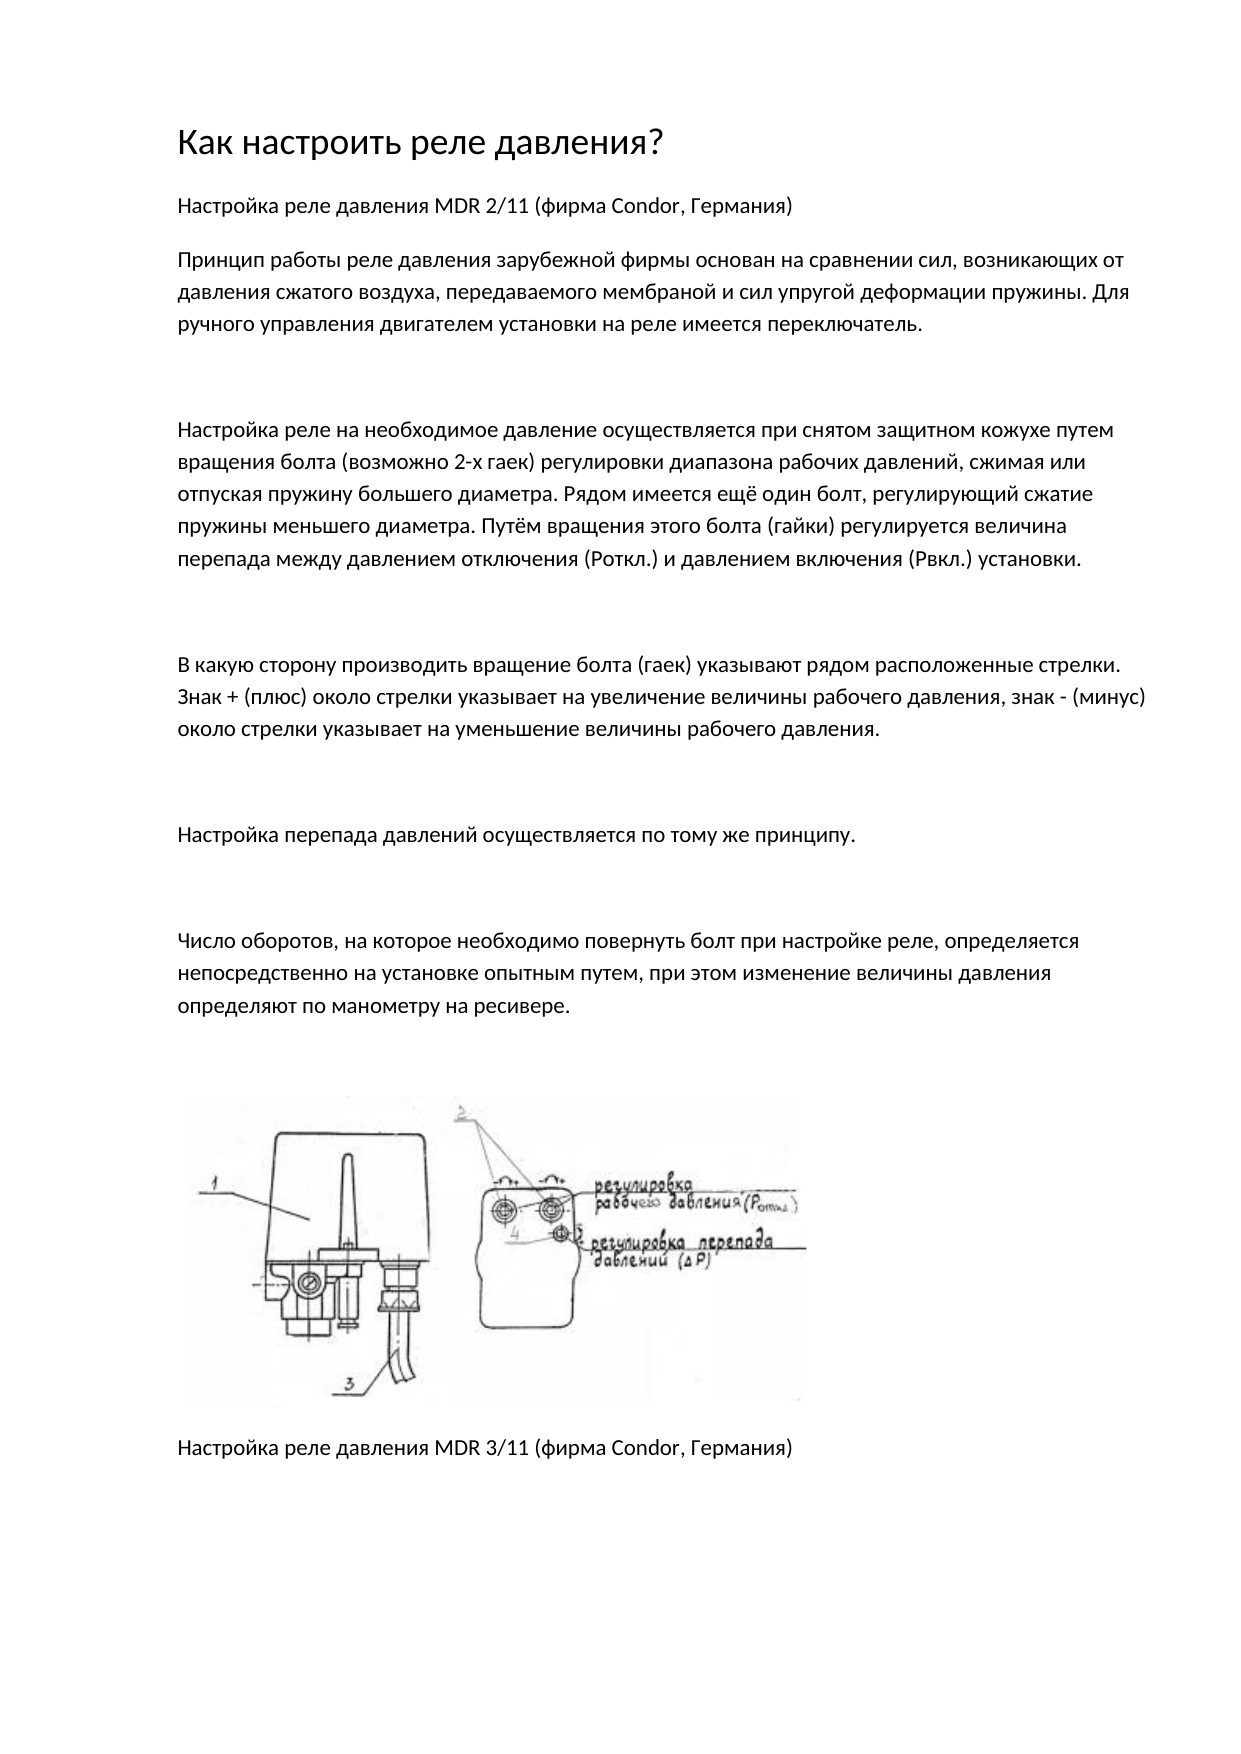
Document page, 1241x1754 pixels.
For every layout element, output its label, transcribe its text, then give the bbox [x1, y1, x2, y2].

text Настройка реле давления MDR 3/11 (фирма Condor, Германия) [177, 1433, 1152, 1461]
text Число оборотов, на которое необходимо повернуть болт при настройке реле, определяется непосредственно на установке опытным путем, при этом изменение величины давления определяют по манометру на ресивере. [177, 926, 1152, 1019]
text В какую сторону производить вращение болта (гаек) указывают рядом расположенные стрелки. Знак + (плюс) около стрелки указывает на увеличение величины рабочего давления, знак - (минус) около стрелки указывает на уменьшение величины рабочего давления. [177, 650, 1152, 742]
text Настройка реле на необходимое давление осуществляется при снятом защитном кожухе путем вращения болта (возможно 2-х гаек) регулировки диапазона рабочих давлений, сжимая или отпуская пружину большего диаметра. Рядом имеется ещё один болт, регулирующий сжатие пружины меньшего диаметра. Путём вращения этого болта (гайки) регулируется величина перепада между давлением отключения (Роткл.) и давлением включения (Рвкл.) установки. [177, 415, 1152, 572]
text Настройка реле давления MDR 2/11 (фирма Condor, Германия) [177, 192, 1152, 220]
text Принцип работы реле давления зарубежной фирмы основан на сравнении сил, возникающих от давления сжатого воздуха, передаваемого мембраной и сил упругой деформации пружины. Для ручного управления двигателем установки на реле имеется переключатель. [177, 245, 1152, 337]
text Настройка перепада давлений осуществляется по тому же принципу. [177, 820, 1152, 848]
picture [187, 1096, 807, 1408]
text Как настроить реле давления? [177, 118, 1152, 164]
